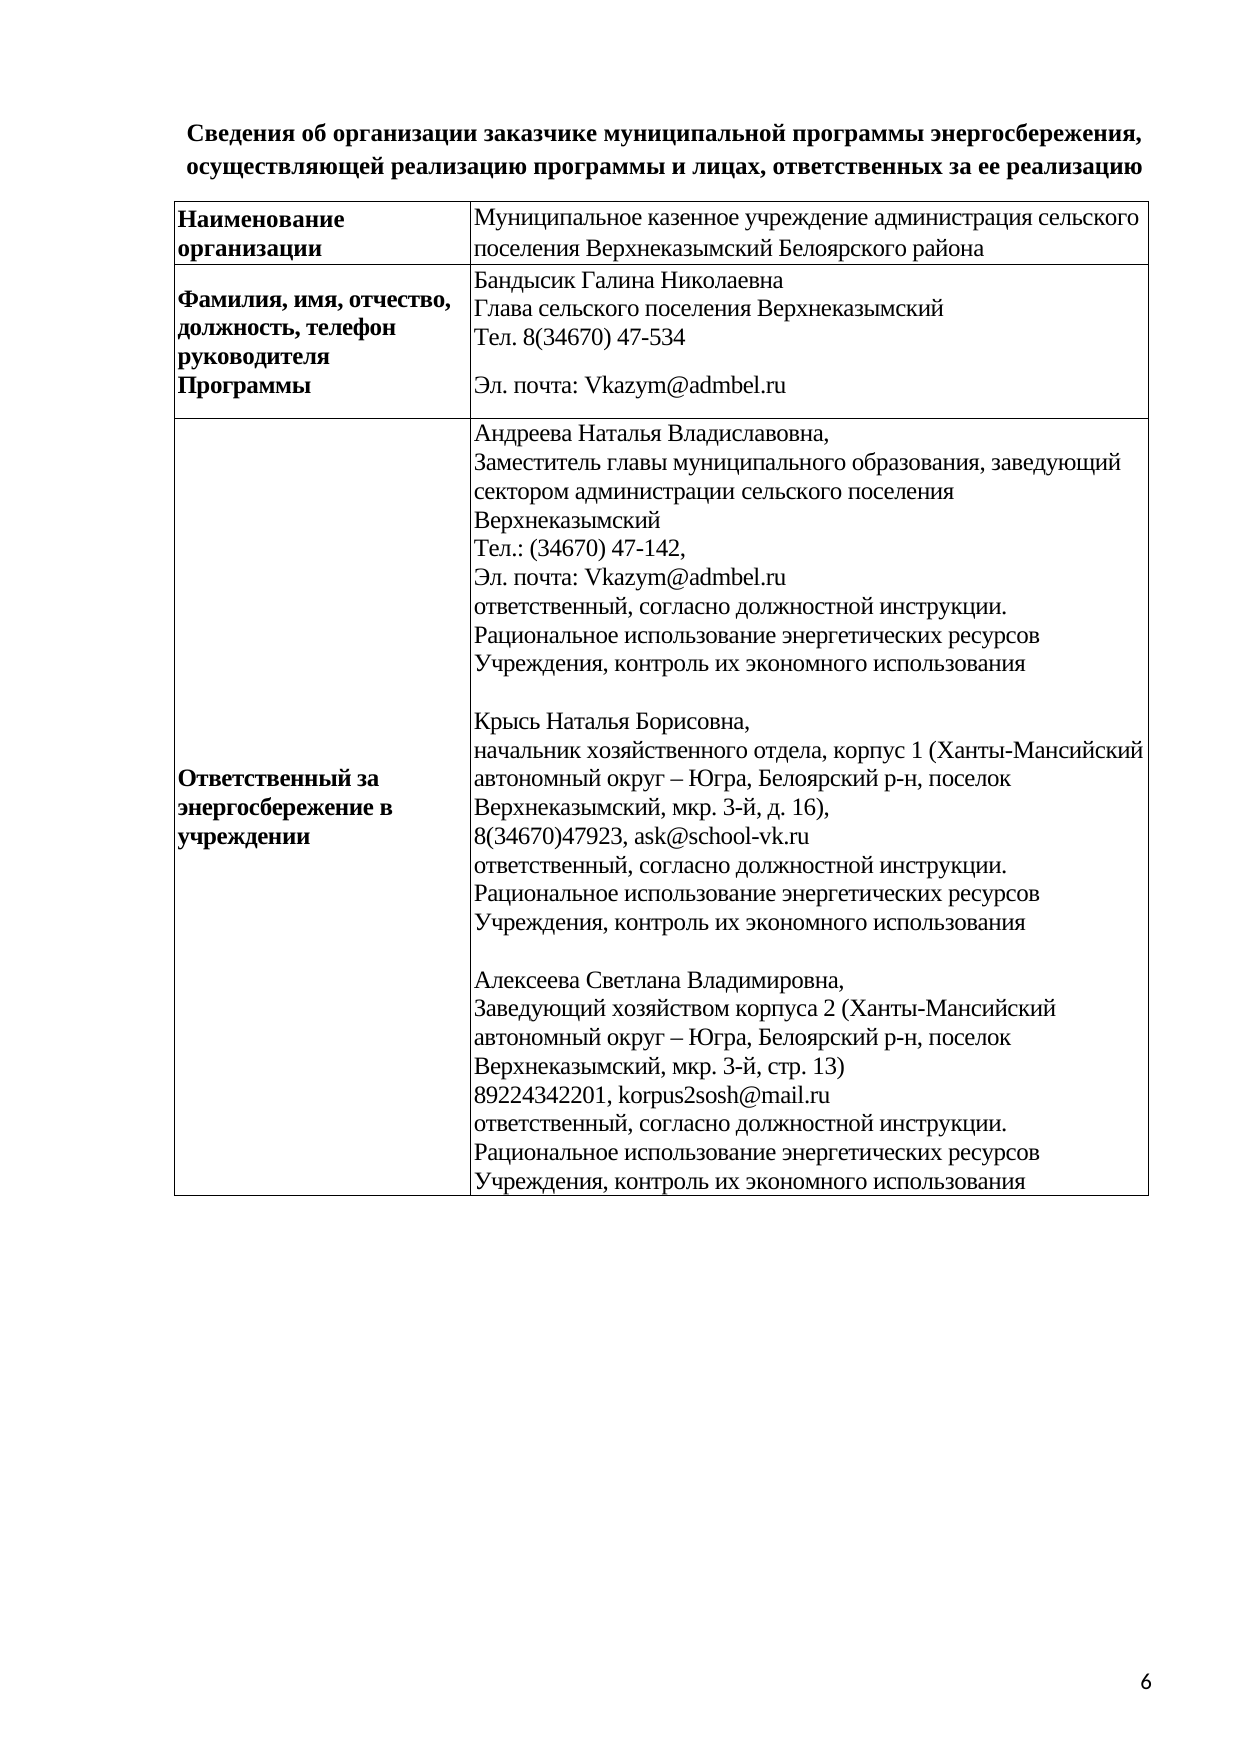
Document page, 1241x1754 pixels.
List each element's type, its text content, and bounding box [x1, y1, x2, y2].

table_cell Бандысик Галина Николаевна Глава сельского поселения Верхнеказымский Тел. 8(34670) 47-534 Эл. почта: Vkazym@admbel.ru [471, 265, 1148, 417]
table_cell Ответственный за энергосбережение в учреждении [175, 419, 470, 1195]
table_cell Фамилия, имя, отчество, должность, телефон руководителя Программы [175, 265, 470, 417]
text Сведения об организации заказчике муниципальной программы энергосбережения, осуществляющей реализацию программы и лицах, ответственных за ее реализацию [177, 118, 1152, 180]
table_header Муниципальное казенное учреждение администрация сельского поселения Верхнеказымский Белоярского района [471, 202, 1148, 264]
table_cell Андреева Наталья Владиславовна, Заместитель главы муниципального образования, заведующий сектором администрации сельского поселения Верхнеказымский Тел.: (34670) 47-142, Эл. почта: Vkazym@admbel.ru ответственный, согласно должностной инструкции. Рациональное использование энергетических ресурсов Учреждения, контроль их экономного использования Крысь Наталья Борисовна, начальник хозяйственного отдела, корпус 1 (Ханты-Мансийский автономный округ – Югра, Белоярский р-н, поселок Верхнеказымский, мкр. 3-й, д. 16), 8(34670)47923, ask@school-vk.ru ответственный, согласно должностной инструкции. Рациональное использование энергетических ресурсов Учреждения, контроль их экономного использования Алексеева Светлана Владимировна, Заведующий хозяйством корпуса 2 (Ханты-Мансийский автономный округ – Югра, Белоярский р-н, поселок Верхнеказымский, мкр. 3-й, стр. 13) 89224342201, korpus2sosh@mail.ru ответственный, согласно должностной инструкции. Рациональное использование энергетических ресурсов Учреждения, контроль их экономного использования [471, 419, 1148, 1195]
table_header Наименование организации [175, 202, 470, 264]
